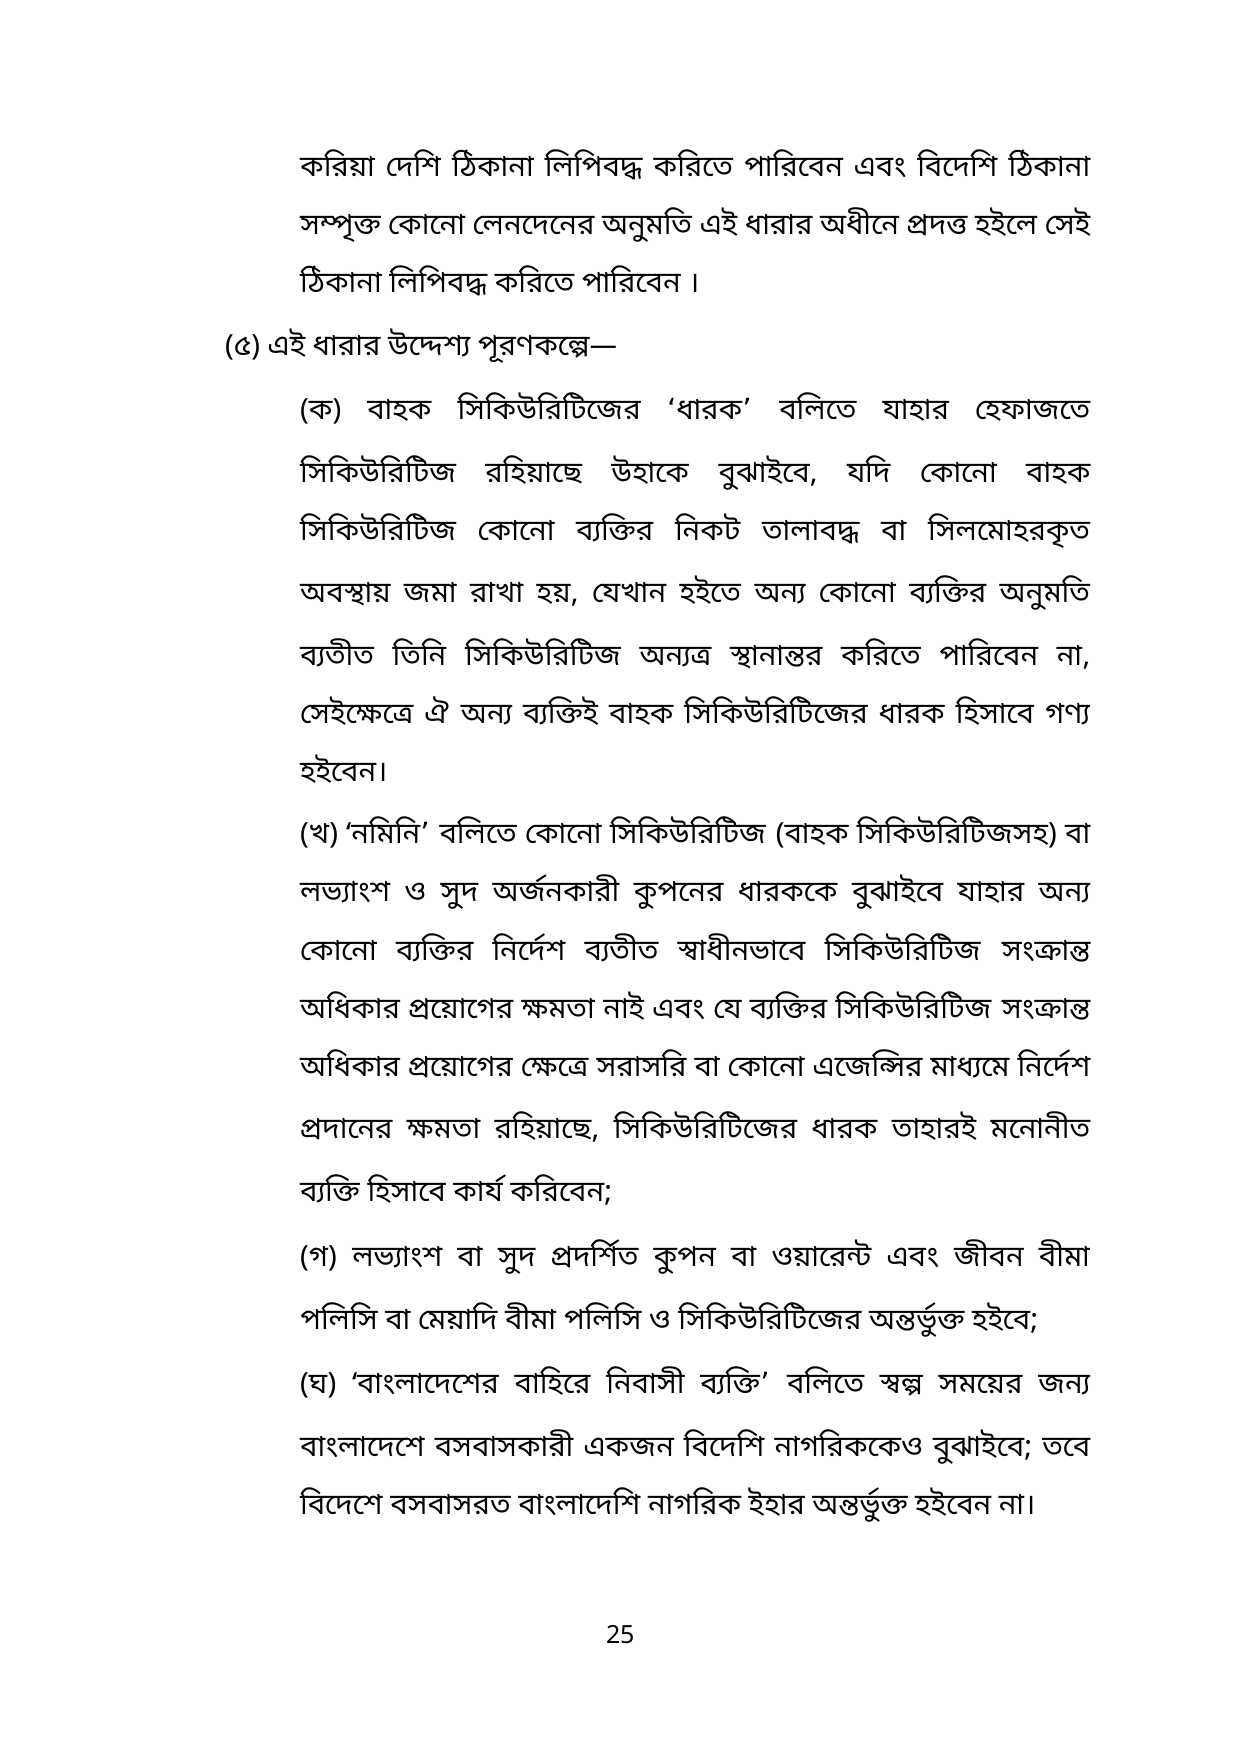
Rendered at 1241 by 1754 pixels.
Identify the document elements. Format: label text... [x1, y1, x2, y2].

text (খ) ‘নমিনি’ বলিতে কোনো সিকিউরিটিজ (বাহক সিকিউরিটিজসহ) বা লভ্যাংশ ও সুদ অর্জনকারী কুপনের ধারককে বুঝাইবে যাহার অন্য কোনো ব্যক্তির নির্দেশ ব্যতীত স্বাধীনভাবে সিকিউরিটিজ সংক্রান্ত অধিকার প্রয়োগের ক্ষমতা নাই এবং যে ব্যক্তির সিকিউরিটিজ সংক্রান্ত অধিকার প্রয়োগের ক্ষেত্রে সরাসরি বা কোনো এজেন্সির মাধ্যমে নির্দেশ প্রদানের ক্ষমতা রহিয়াছে, সিকিউরিটিজের ধারক তাহারই মনোনীত ব্যক্তি হিসাবে কার্য করিবেন; [300, 813, 1090, 1214]
text (ঘ) ‘বাংলাদেশের বাহিরে নিবাসী ব্যক্তি’ বলিতে স্বল্প সময়ের জন্য বাংলাদেশে বসবাসকারী একজন বিদেশি নাগরিককেও বুঝাইবে; তবে বিদেশে বসবাসরত বাংলাদেশি নাগরিক ইহার অন্তর্ভুক্ত হইবেন না। [300, 1362, 1090, 1526]
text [300, 150, 1090, 304]
text (গ) লভ্যাংশ বা সুদ প্রদর্শিত কুপন বা ওয়ারেন্ট এবং জীবন বীমা পলিসি বা মেয়াদি বীমা পলিসি ও সিকিউরিটিজের অন্তর্ভুক্ত হইবে; [300, 1235, 1090, 1341]
text (ক) বাহক সিকিউরিটিজের ‘ধারক’ বলিতে যাহার হেফাজতে সিকিউরিটিজ রহিয়াছে উহাকে বুঝাইবে, যদি কোনো বাহক সিকিউরিটিজ কোনো ব্যক্তির নিকট তালাবদ্ধ বা সিলমোহরকৃত অবস্থায় জমা রাখা হয়, যেখান হইতে অন্য কোনো ব্যক্তির অনুমতি ব্যতীত তিনি সিকিউরিটিজ অন্যত্র স্থানান্তর করিতে পারিবেন না, সেইক্ষেত্রে ঐ অন্য ব্যক্তিই বাহক সিকিউরিটিজের ধারক হিসাবে গণ্য হইবেন। [300, 388, 1090, 793]
text (৫) এই ধারার উদ্দেশ্য পূরণকল্পে— [150, 324, 1090, 367]
